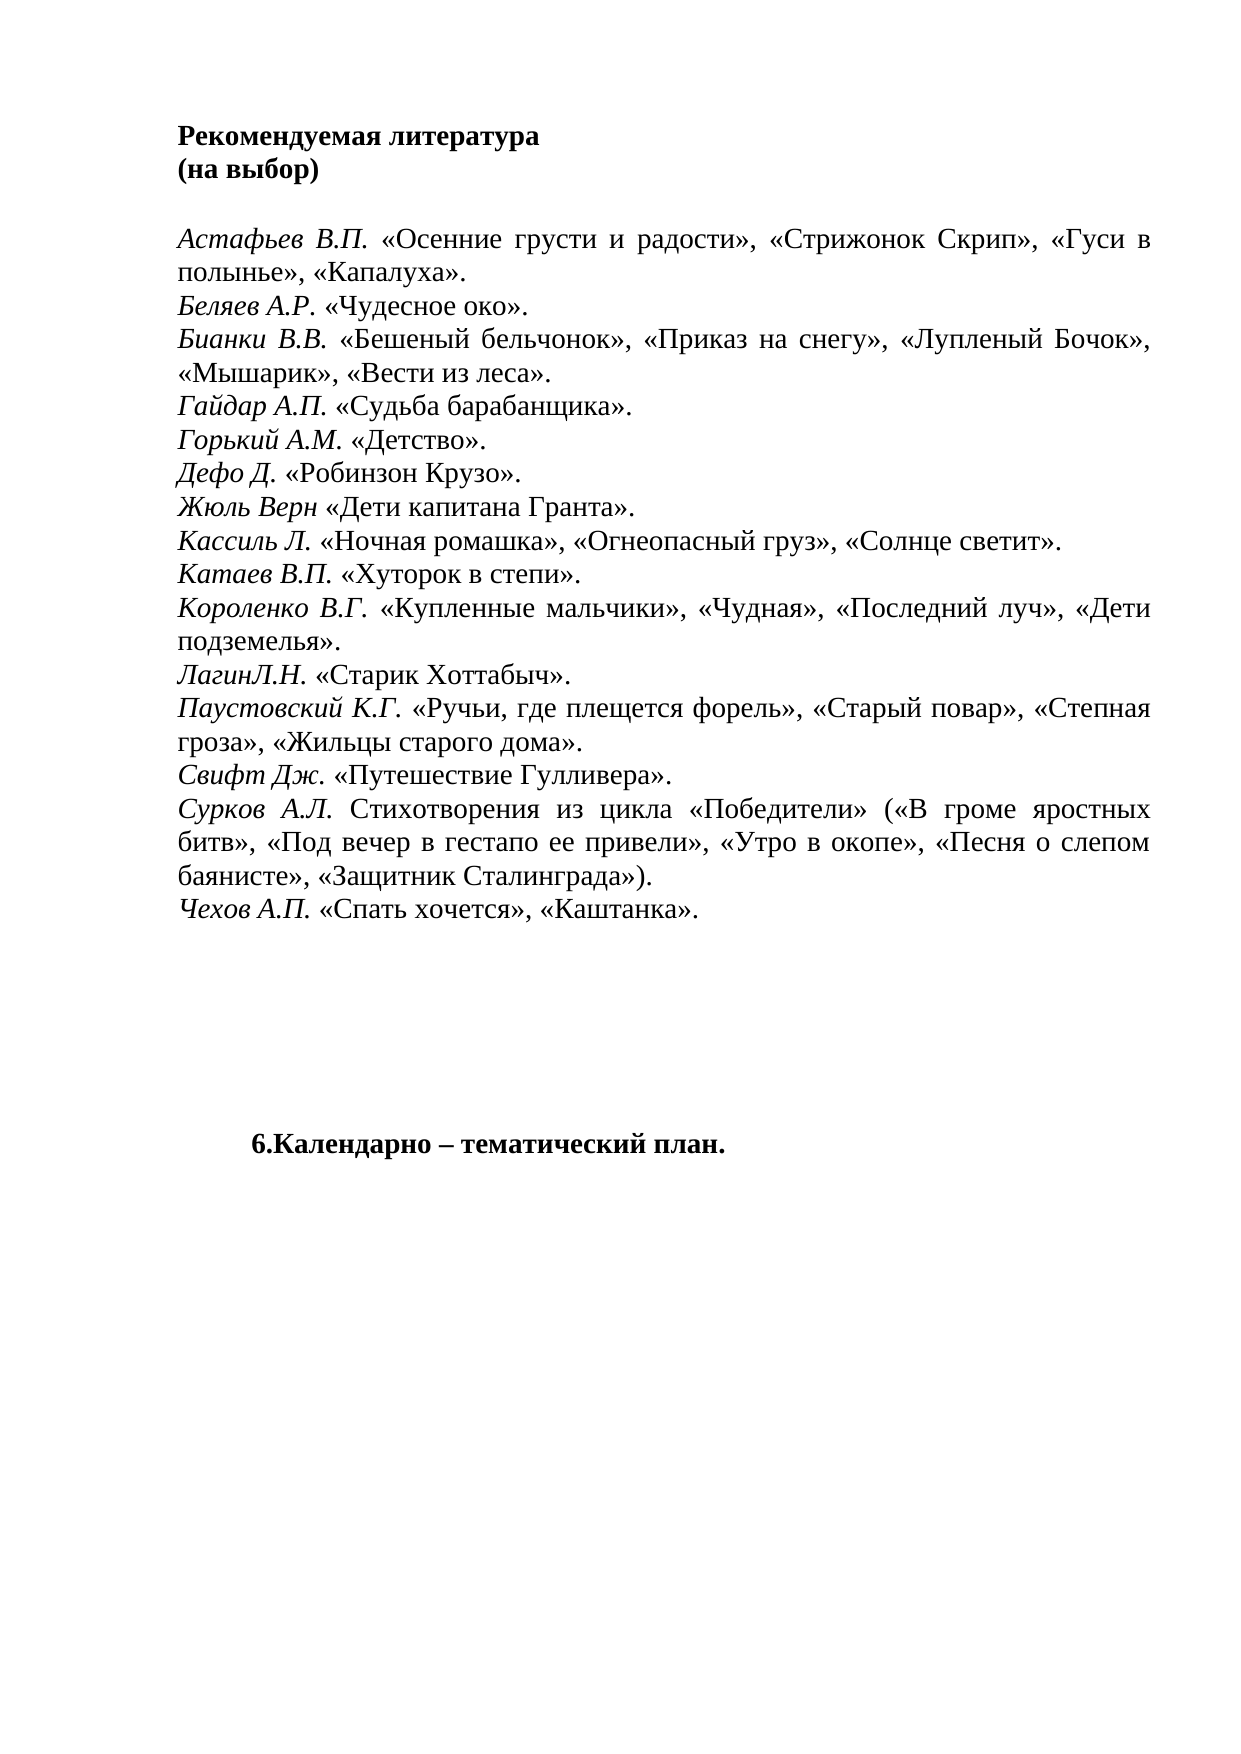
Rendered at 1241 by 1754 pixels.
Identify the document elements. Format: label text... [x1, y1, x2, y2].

text Жюль Верн «Дети капитана Гранта». [177, 489, 1152, 523]
text Дефо Д. «Робинзон Крузо». [177, 456, 1152, 489]
text Паустовский К.Г. «Ручьи, где плещется форель», «Старый повар», «Степная гроза», «Жильцы старого дома». [177, 690, 1152, 757]
text Беляев А.Р. «Чудесное око». [177, 288, 1152, 321]
text Бианки В.В. «Бешеный бельчонок», «Приказ на снегу», «Лупленый Бочок», «Мышарик», «Вести из леса». [177, 321, 1152, 388]
text ЛагинЛ.Н. «Старик Хоттабыч». [177, 657, 1152, 690]
text Свифт Дж. «Путешествие Гулливера». [177, 757, 1152, 791]
text Рекомендуемая литература [177, 118, 1152, 152]
text 6.Календарно – тематический план. [177, 1126, 1152, 1160]
text (на выбор) [177, 152, 1152, 185]
text Короленко В.Г. «Купленные мальчики», «Чудная», «Последний луч», «Дети подземелья». [177, 590, 1152, 657]
text Кассиль Л. «Ночная ромашка», «Огнеопасный груз», «Солнце светит». [177, 523, 1152, 556]
text Горький A.M. «Детство». [177, 422, 1152, 456]
text Сурков А.Л. Стихотворения из цикла «Победители» («В громе яростных битв», «Под вечер в гестапо ее привели», «Утро в окопе», «Песня о слепом баянисте», «Защитник Сталинграда»). [177, 791, 1152, 892]
text Чехов А.П. «Спать хочется», «Каштанка». [177, 892, 1152, 925]
text Катаев В.П. «Хуторок в степи». [177, 556, 1152, 590]
text Астафьев В.П. «Осенние грусти и радости», «Стрижонок Скрип», «Гуси в полынье», «Капалуха». [177, 221, 1152, 288]
text Гайдар А.П. «Судьба барабанщика». [177, 388, 1152, 422]
